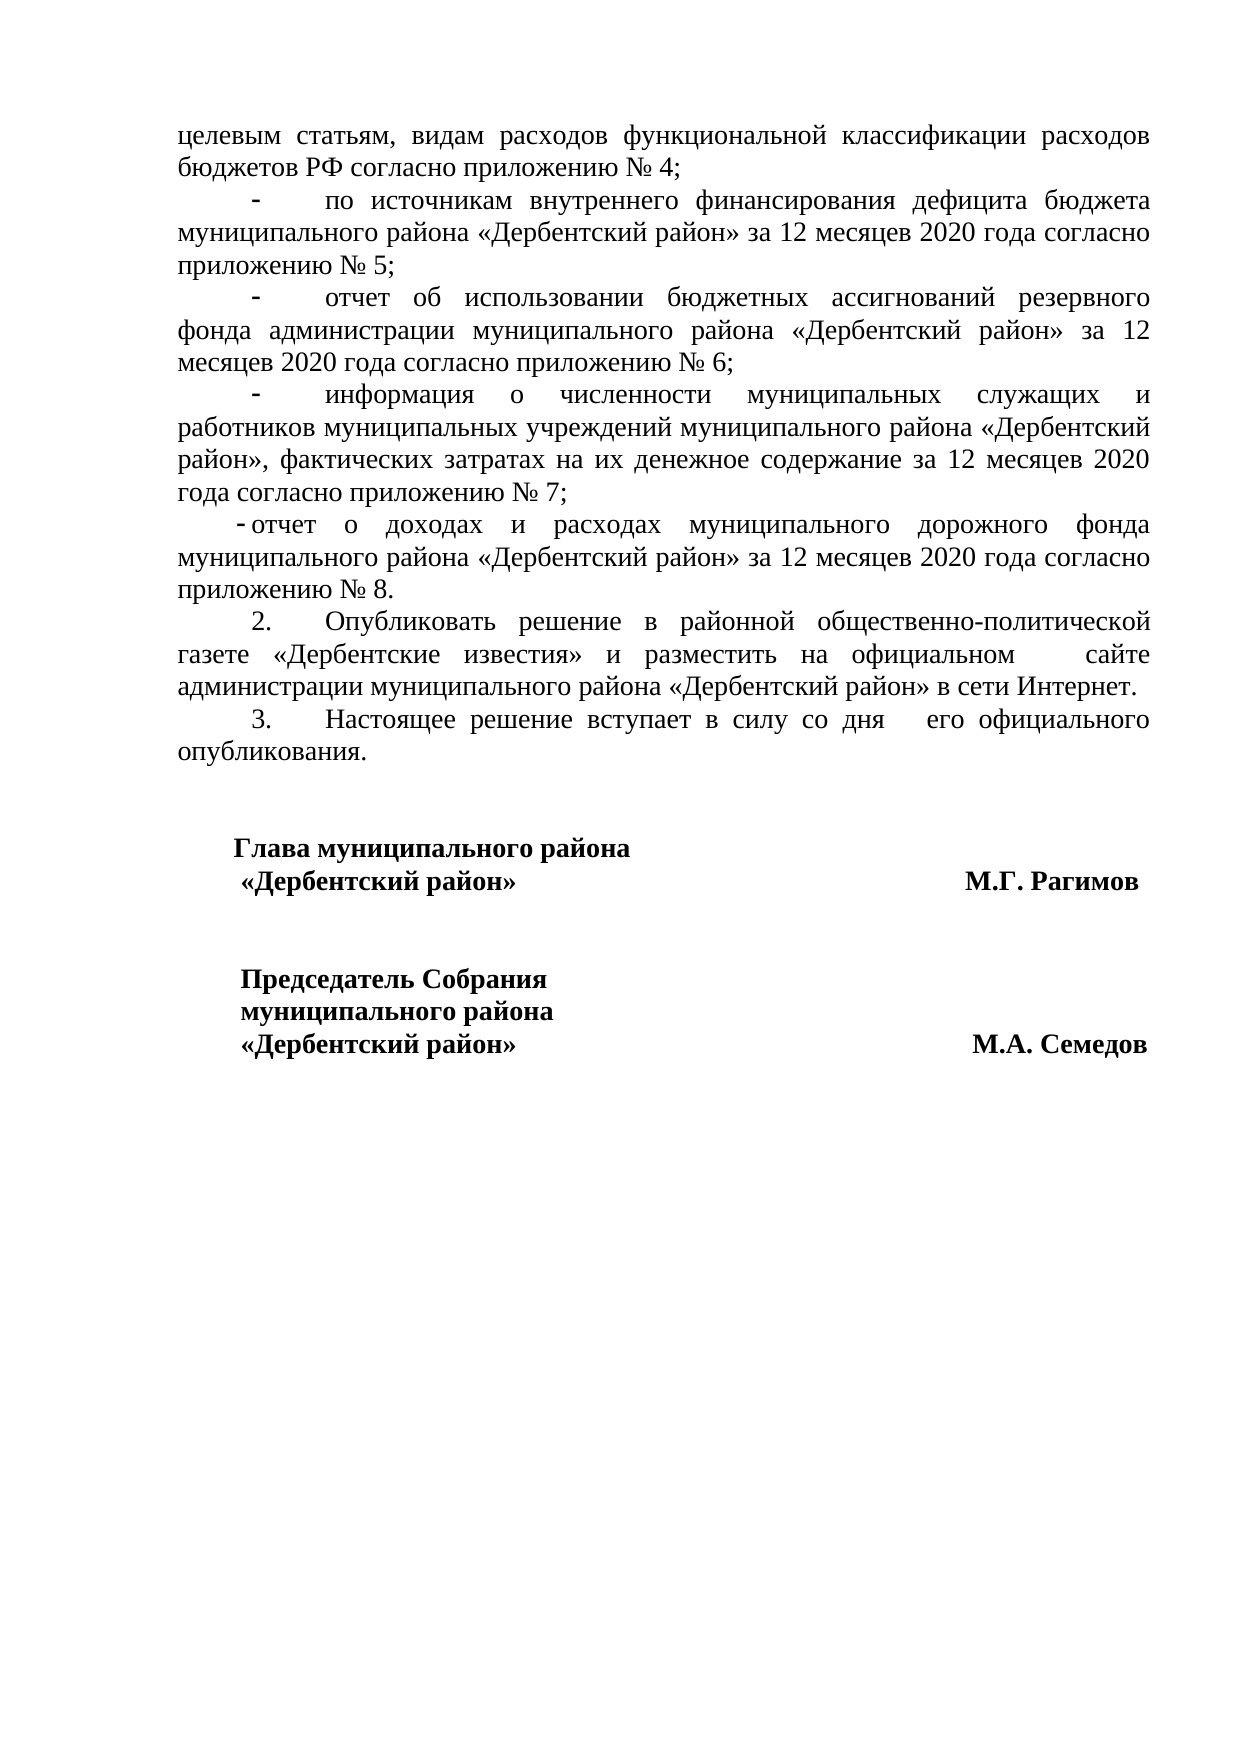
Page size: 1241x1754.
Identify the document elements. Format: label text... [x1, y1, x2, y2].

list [177, 118, 1152, 183]
list по источникам внутреннего финансирования дефицита бюджета муниципального района «Дербентский район» за 12 месяцев 2020 года согласно приложению № 5; [177, 183, 1152, 280]
list отчет об использовании бюджетных ассигнований резервного фонда администрации муниципального района «Дербентский район» за 12 месяцев 2020 года согласно приложению № 6; [177, 280, 1152, 377]
text Глава муниципального района [177, 831, 1152, 864]
list Настоящее решение вступает в силу со дня его официального опубликования. [177, 702, 1152, 766]
text «Дербентский район» М.Г. Рагимов [177, 864, 1152, 896]
text Председатель Собрания [177, 962, 1152, 994]
text «Дербентский район» М.А. Семедов [177, 1027, 1152, 1059]
list отчет о доходах и расходах муниципального дорожного фонда муниципального района «Дербентский район» за 12 месяцев 2020 года согласно приложению № 8. [177, 507, 1151, 604]
list Опубликовать решение в районной общественно-политической газете «Дербентские известия» и разместить на официальном сайте администрации муниципального района «Дербентский район» в сети Интернет. [177, 604, 1152, 702]
list информация о численности муниципальных служащих и работников муниципальных учреждений муниципального района «Дербентский район», фактических затратах на их денежное содержание за 12 месяцев 2020 года согласно приложению № 7; [177, 377, 1152, 507]
text муниципального района [177, 994, 1152, 1027]
